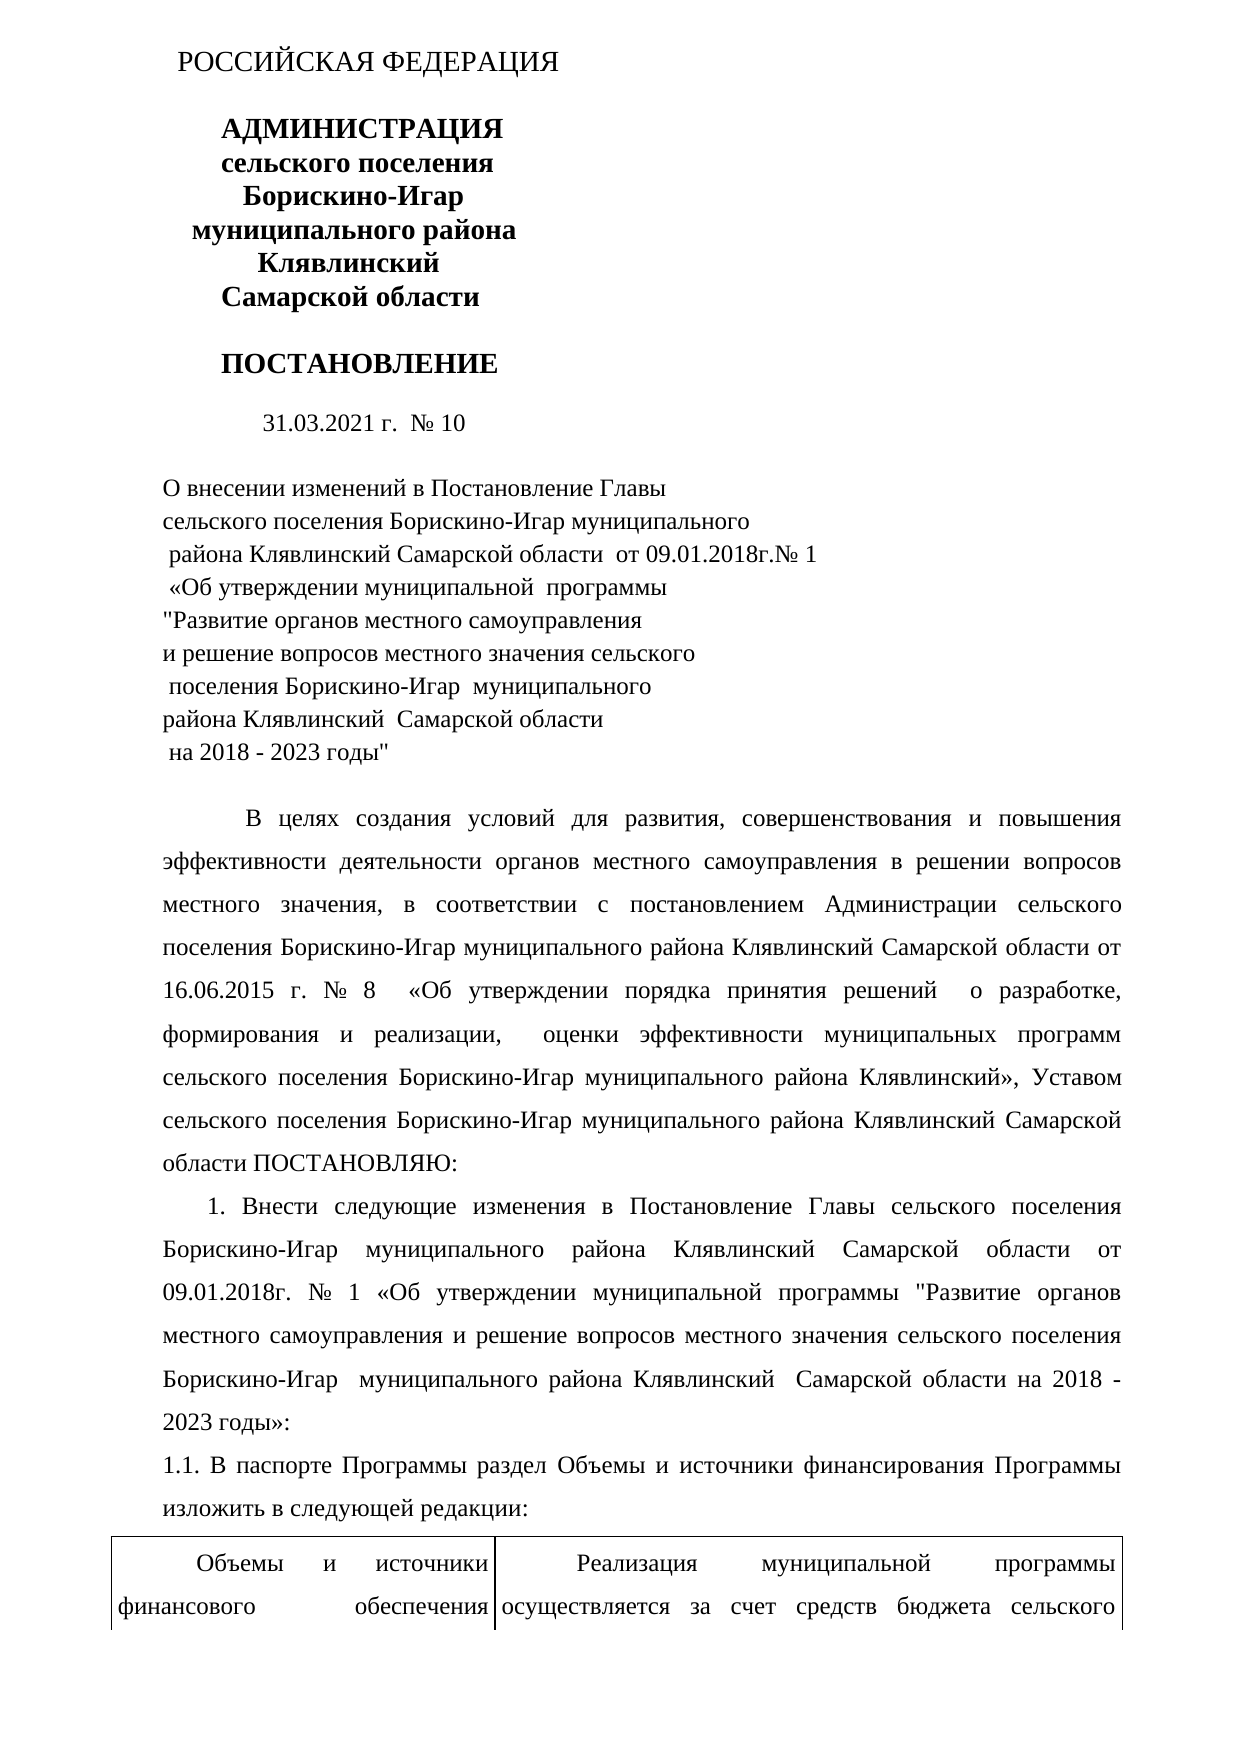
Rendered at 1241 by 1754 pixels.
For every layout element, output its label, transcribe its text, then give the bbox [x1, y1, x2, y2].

title района Клявлинский Самарской области от 09.01.2018г.№ 1 [162, 539, 1122, 568]
title поселения Борискино-Игар муниципального [162, 671, 1122, 700]
text Самарской области [162, 279, 1122, 313]
text В целях создания условий для развития, совершенствования и повышения эффективности деятельности органов местного самоуправления в решении вопросов местного значения, в соответствии с постановлением Администрации сельского поселения Борискино-Игар муниципального района Клявлинский Самарской области от 16.06.2015 г. № 8 «Об утверждении порядка принятия решений о разработке, формирования и реализации, оценки эффективности муниципальных программ сельского поселения Борискино-Игар муниципального района Клявлинский», Уставом сельского поселения Борискино-Игар муниципального района Клявлинский Самарской области ПОСТАНОВЛЯЮ: [162, 803, 1122, 1177]
text Клявлинский [162, 246, 1122, 279]
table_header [496, 1537, 1122, 1630]
text АДМИНИСТРАЦИЯ [162, 111, 1122, 145]
text РОССИЙСКАЯ ФЕДЕРАЦИЯ [162, 44, 1122, 78]
text ПОСТАНОВЛЕНИЕ [162, 346, 1122, 380]
title 1. Внести следующие изменения в Постановление Главы сельского поселения Борискино-Игар муниципального района Клявлинский Самарской области от 09.01.2018г. № 1 «Об утверждении муниципальной программы "Развитие органов местного самоуправления и решение вопросов местного значения сельского поселения Борискино-Игар муниципального района Клявлинский Самарской области на 2018 - 2023 годы»: [162, 1191, 1122, 1436]
text 1.1. В паспорте Программы раздел Объемы и источники финансирования Программы изложить в следующей редакции: [162, 1450, 1122, 1522]
text сельского поселения [162, 145, 1122, 178]
title «Об утверждении муниципальной программы [162, 572, 1122, 601]
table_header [112, 1537, 494, 1630]
title О внесении изменений в Постановление Главы [162, 473, 1122, 502]
title района Клявлинский Самарской области [162, 704, 1122, 733]
text муниципального района [162, 212, 1122, 246]
text 31.03.2021 г. № 10 [162, 408, 1122, 437]
title на 2018 - 2023 годы" [162, 737, 1122, 766]
title сельского поселения Борискино-Игар муниципального [162, 506, 1122, 535]
title "Развитие органов местного самоуправления [162, 605, 1122, 634]
title и решение вопросов местного значения сельского [162, 638, 1122, 667]
text Борискино-Игар [162, 178, 1122, 212]
